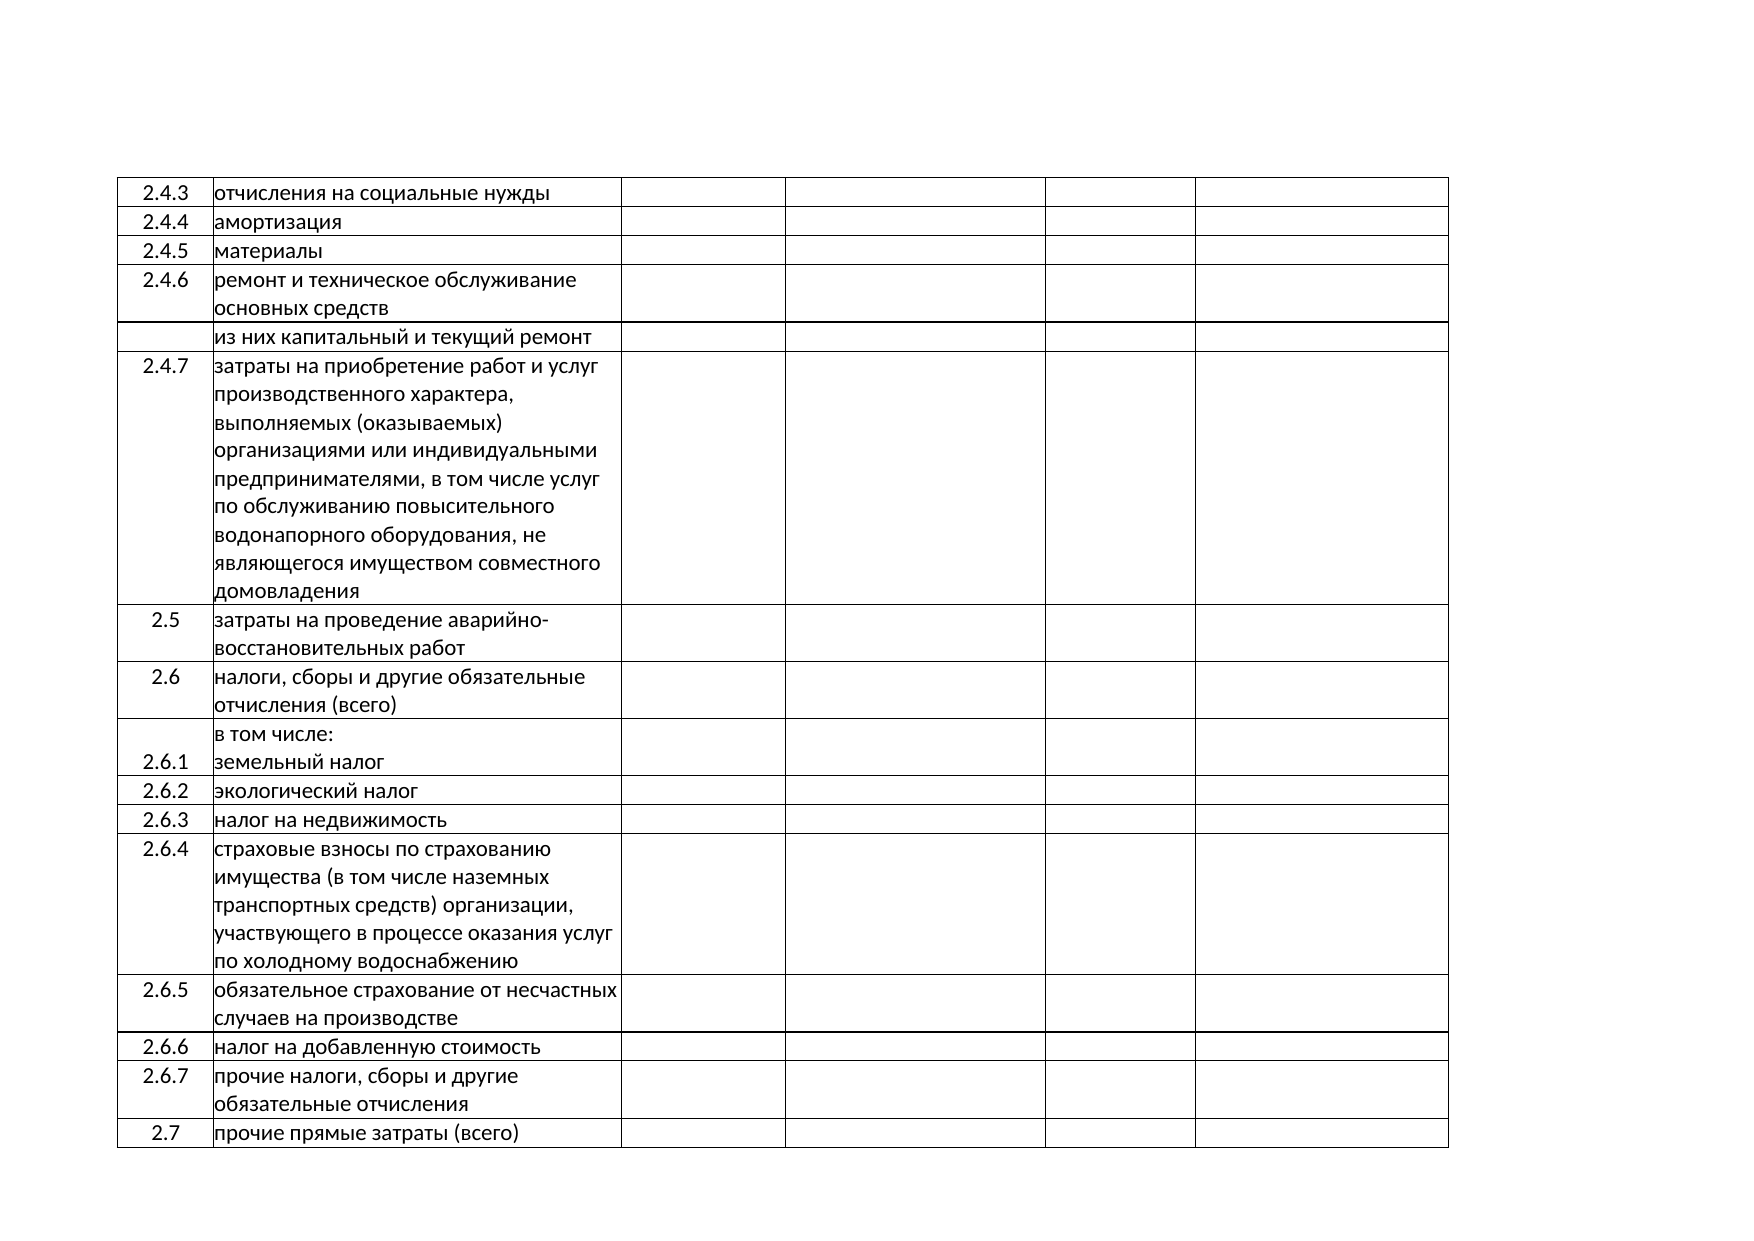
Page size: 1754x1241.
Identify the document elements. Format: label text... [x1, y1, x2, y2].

table_cell [1046, 207, 1195, 235]
table_cell налог на недвижимость [214, 805, 621, 833]
table_cell [1196, 605, 1448, 661]
table_cell амортизация [214, 207, 621, 235]
table_cell [1196, 975, 1448, 1031]
table_cell [786, 207, 1045, 235]
table_cell [622, 236, 785, 264]
table_cell 2.6.4 [118, 834, 213, 974]
table_cell [622, 605, 785, 661]
table_cell 2.4.4 [118, 207, 213, 235]
table_cell [1046, 975, 1195, 1031]
table_cell прочие налоги, сборы и другие обязательные отчисления [214, 1061, 621, 1117]
table_cell затраты на приобретение работ и услуг производственного характера, выполняемых (оказываемых) организациями или индивидуальными предпринимателями, в том числе услуг по обслуживанию повысительного водонапорного оборудования, не являющегося имуществом совместного домовладения [214, 352, 621, 604]
table_cell [1046, 605, 1195, 661]
table_cell [786, 236, 1045, 264]
table_cell [622, 776, 785, 804]
table_cell 2.6.5 [118, 975, 213, 1031]
table_cell из них капитальный и текущий ремонт [214, 323, 621, 351]
table_cell 2.4.6 [118, 265, 213, 321]
table_cell в том числе: [214, 719, 621, 747]
table_cell [622, 1033, 785, 1060]
table_cell [1196, 1033, 1448, 1060]
table_cell [118, 323, 213, 351]
table_cell налог на добавленную стоимость [214, 1033, 621, 1060]
table_cell [622, 323, 785, 351]
table_cell 2.6.6 [118, 1033, 213, 1060]
table_cell [622, 178, 785, 206]
table_cell 2.6.1 [118, 747, 213, 775]
table_cell [622, 975, 785, 1031]
table_cell 2.4.3 [118, 178, 213, 206]
table_cell [1196, 323, 1448, 351]
table_cell обязательное страхование от несчастных случаев на производстве [214, 975, 621, 1031]
table_cell [1196, 236, 1448, 264]
table_cell [786, 265, 1045, 321]
table_cell [786, 805, 1045, 833]
table_cell [1046, 776, 1195, 804]
table_cell [786, 352, 1045, 604]
table_cell земельный налог [214, 747, 621, 775]
table_cell материалы [214, 236, 621, 264]
table_cell [1196, 352, 1448, 604]
table_cell [1046, 1033, 1195, 1060]
table_cell [1046, 352, 1195, 604]
table_cell 2.4.5 [118, 236, 213, 264]
table_cell [1046, 719, 1195, 747]
table_cell [1046, 834, 1195, 974]
table_cell [1046, 1061, 1195, 1117]
table_cell [1046, 236, 1195, 264]
table_cell 2.6.3 [118, 805, 213, 833]
table_cell [622, 662, 785, 718]
table_cell [1046, 805, 1195, 833]
table_cell [1046, 178, 1195, 206]
table_cell 2.5 [118, 605, 213, 661]
table_cell затраты на проведение аварийно-восстановительных работ [214, 605, 621, 661]
table_cell [786, 1033, 1045, 1060]
table_cell экологический налог [214, 776, 621, 804]
table_cell [1196, 719, 1448, 747]
table_cell 2.6 [118, 662, 213, 718]
table_cell [622, 207, 785, 235]
table_cell [1196, 265, 1448, 321]
table_cell [1046, 265, 1195, 321]
table_cell прочие прямые затраты (всего) [214, 1119, 621, 1147]
table_cell [786, 662, 1045, 718]
table_cell [1046, 662, 1195, 718]
table_cell [622, 719, 785, 747]
table_cell [786, 605, 1045, 661]
table_cell [1046, 323, 1195, 351]
table_cell 2.6.2 [118, 776, 213, 804]
table_cell [118, 719, 213, 747]
table_cell [1196, 178, 1448, 206]
table_cell [1196, 207, 1448, 235]
table_cell 2.7 [118, 1119, 213, 1147]
table_cell 2.6.7 [118, 1061, 213, 1117]
table_cell [622, 747, 785, 775]
table_cell [622, 352, 785, 604]
table_cell ремонт и техническое обслуживание основных средств [214, 265, 621, 321]
table_cell [786, 776, 1045, 804]
table_cell налоги, сборы и другие обязательные отчисления (всего) [214, 662, 621, 718]
table_cell [1196, 1061, 1448, 1117]
table_cell отчисления на социальные нужды [214, 178, 621, 206]
table_cell [622, 805, 785, 833]
table_cell [786, 975, 1045, 1031]
table_cell [786, 1061, 1045, 1117]
table_cell [786, 719, 1045, 747]
table_cell [786, 834, 1045, 974]
table_cell [622, 1061, 785, 1117]
table_cell [1196, 776, 1448, 804]
table_cell [786, 1119, 1045, 1147]
table_cell [622, 834, 785, 974]
table_cell [1196, 1119, 1448, 1147]
table_cell [786, 178, 1045, 206]
table_cell [1046, 747, 1195, 775]
table_cell [786, 747, 1045, 775]
table_cell [1196, 747, 1448, 775]
table_cell [1196, 805, 1448, 833]
table_cell [622, 1119, 785, 1147]
table_cell [1196, 834, 1448, 974]
table_cell 2.4.7 [118, 352, 213, 604]
table_cell [622, 265, 785, 321]
table_cell [1196, 662, 1448, 718]
table_cell [786, 323, 1045, 351]
table_cell [1046, 1119, 1195, 1147]
table_cell страховые взносы по страхованию имущества (в том числе наземных транспортных средств) организации, участвующего в процессе оказания услуг по холодному водоснабжению [214, 834, 621, 974]
